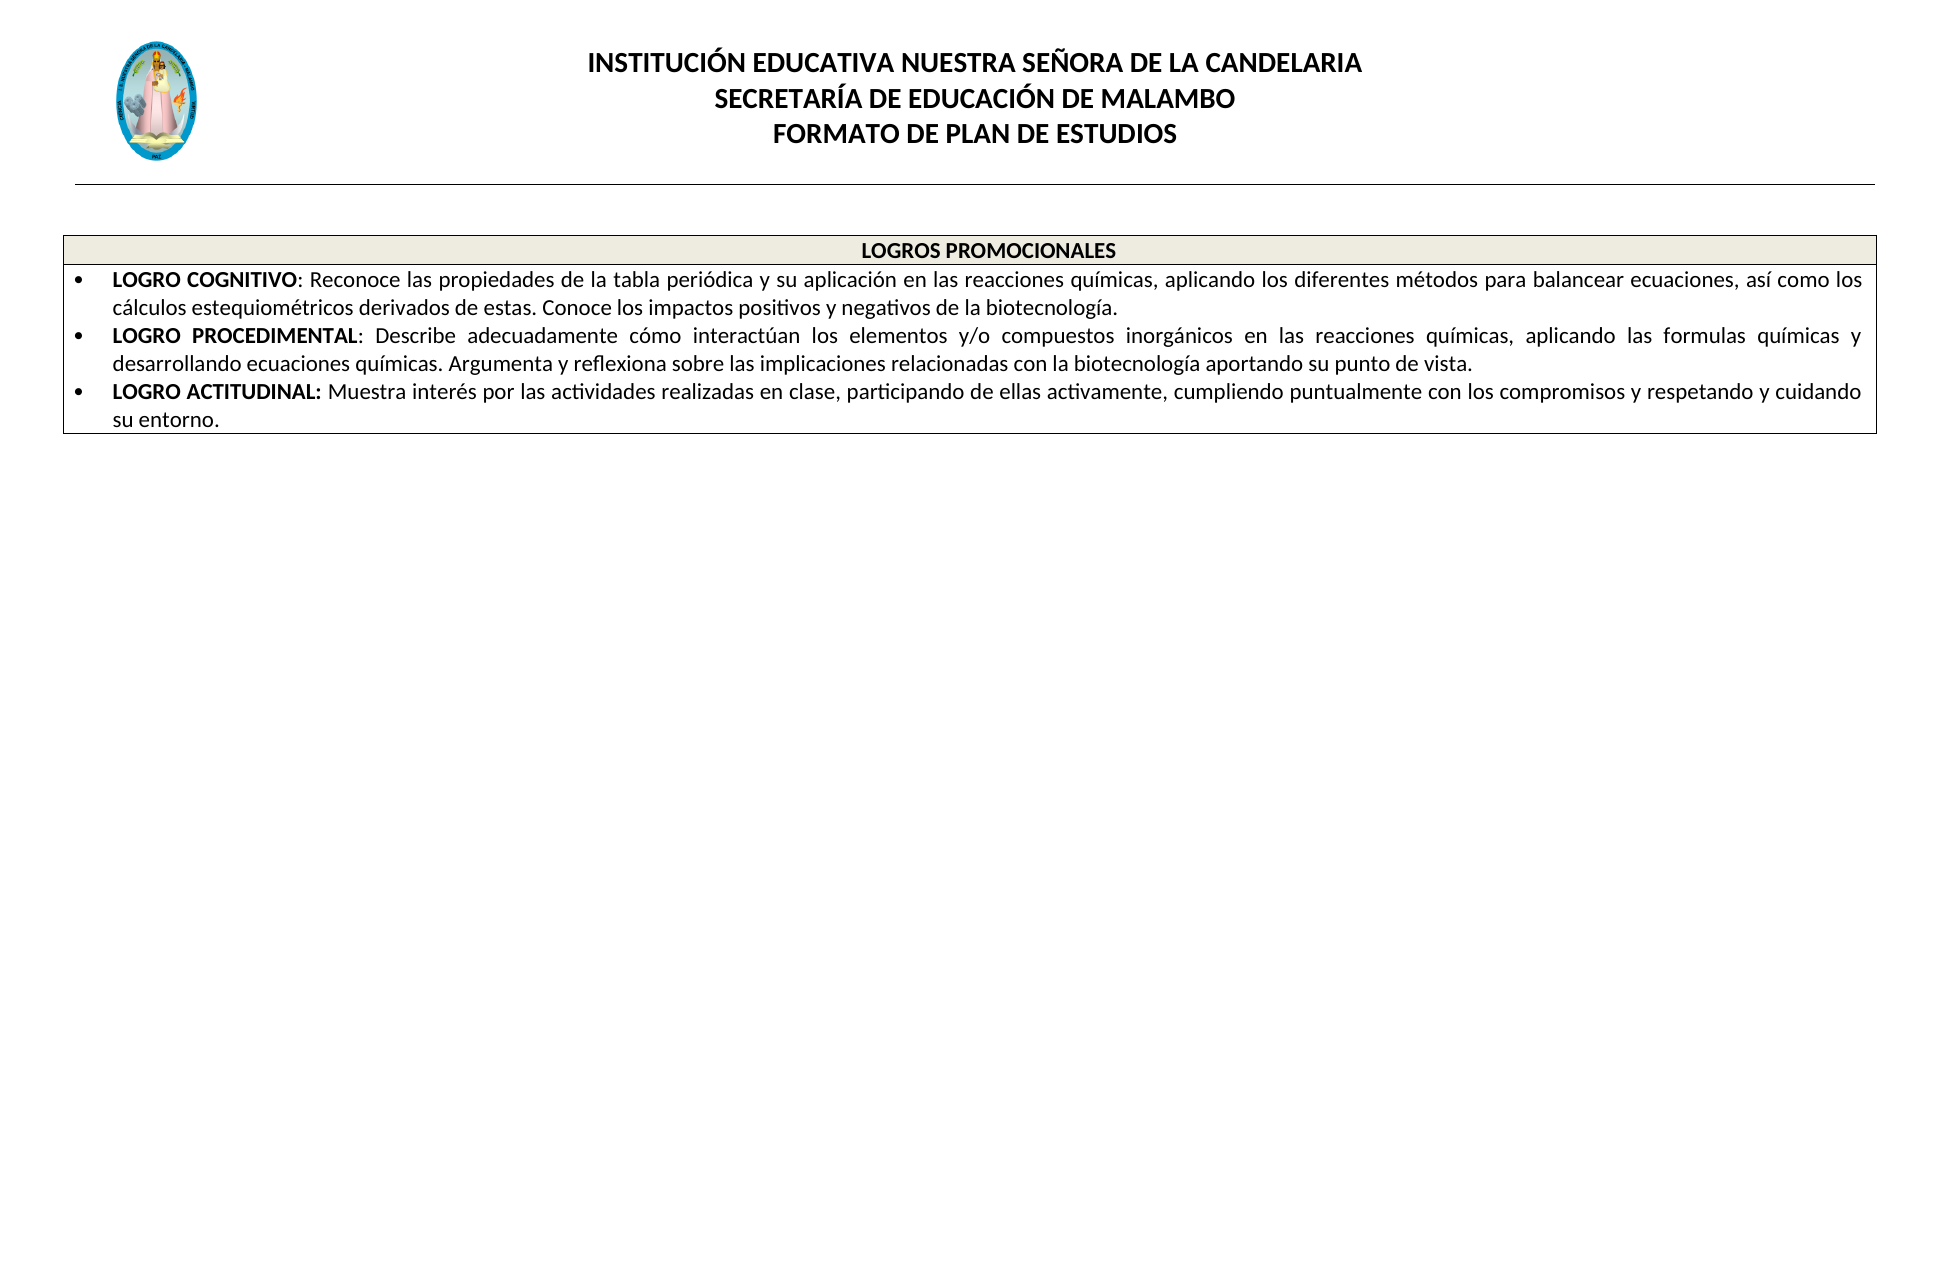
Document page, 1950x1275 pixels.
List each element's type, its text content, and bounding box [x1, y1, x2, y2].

picture [110, 41, 203, 166]
table_cell LOGRO COGNITIVO: Reconoce las propiedades de la tabla periódica y su aplicación en las reacciones químicas, aplicando los diferentes métodos para balancear ecuaciones, así como los cálculos estequiométricos derivados de estas. Conoce los impactos positivos y negativos de la biotecnología. LOGRO PROCEDIMENTAL: Describe adecuadamente cómo interactúan los elementos y/o compuestos inorgánicos en las reacciones químicas, aplicando las formulas químicas y desarrollando ecuaciones químicas. Argumenta y reflexiona sobre las implicaciones relacionadas con la biotecnología aportando su punto de vista. LOGRO ACTITUDINAL: Muestra interés por las actividades realizadas en clase, participando de ellas activamente, cumpliendo puntualmente con los compromisos y respetando y cuidando su entorno. [64, 265, 1876, 433]
picture [124, 49, 189, 152]
table_header LOGROS PROMOCIONALES [64, 236, 1876, 264]
